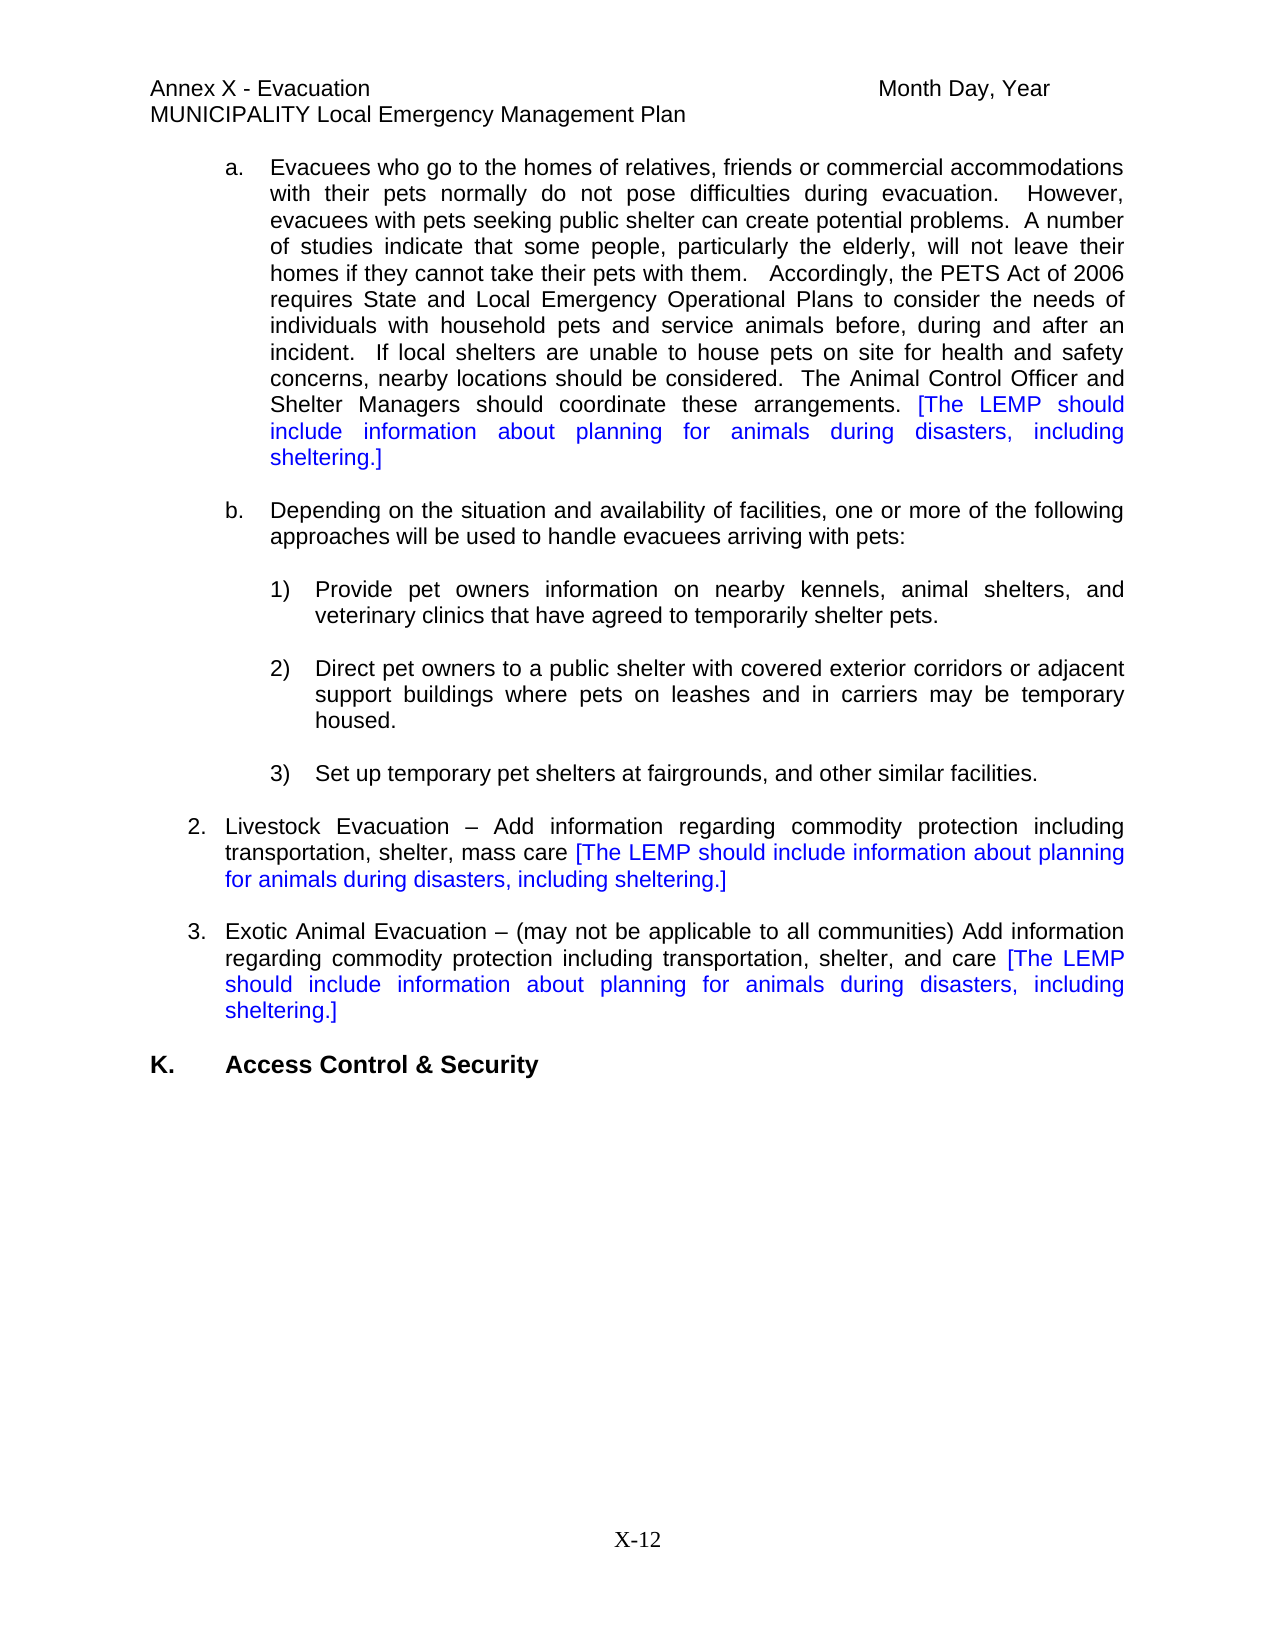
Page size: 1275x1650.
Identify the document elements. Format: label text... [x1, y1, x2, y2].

subtitle Livestock Evacuation – Add information regarding commodity protection including transportation, shelter, mass care [The LEMP should include information about planning for animals during disasters, including sheltering.] [187, 813, 1125, 892]
subtitle Evacuees who go to the homes of relatives, friends or commercial accommodations with their pets normally do not pose difficulties during evacuation. However, evacuees with pets seeking public shelter can create potential problems. A number of studies indicate that some people, particularly the elderly, will not leave their homes if they cannot take their pets with them. Accordingly, the PETS Act of 2006 requires State and Local Emergency Operational Plans to consider the needs of individuals with household pets and service animals before, during and after an incident. If local shelters are unable to house pets on site for health and safety concerns, nearby locations should be considered. The Animal Control Officer and Shelter Managers should coordinate these arrangements. [The LEMP should include information about planning for animals during disasters, including sheltering.] [225, 154, 1125, 470]
subtitle Provide pet owners information on nearby kennels, animal shelters, and veterinary clinics that have agreed to temporarily shelter pets. [270, 576, 1125, 628]
subtitle Access Control & Security [150, 1050, 1125, 1079]
subtitle Depending on the situation and availability of facilities, one or more of the following approaches will be used to handle evacuees arriving with pets: [225, 497, 1125, 549]
subtitle Set up temporary pet shelters at fairgrounds, and other similar facilities. [270, 760, 1125, 787]
subtitle Exotic Animal Evacuation – (may not be applicable to all communities) Add information regarding commodity protection including transportation, shelter, and care [The LEMP should include information about planning for animals during disasters, including sheltering.] [187, 918, 1125, 1024]
subtitle Direct pet owners to a public shelter with covered exterior corridors or adjacent support buildings where pets on leashes and in carriers may be temporary housed. [270, 655, 1125, 734]
